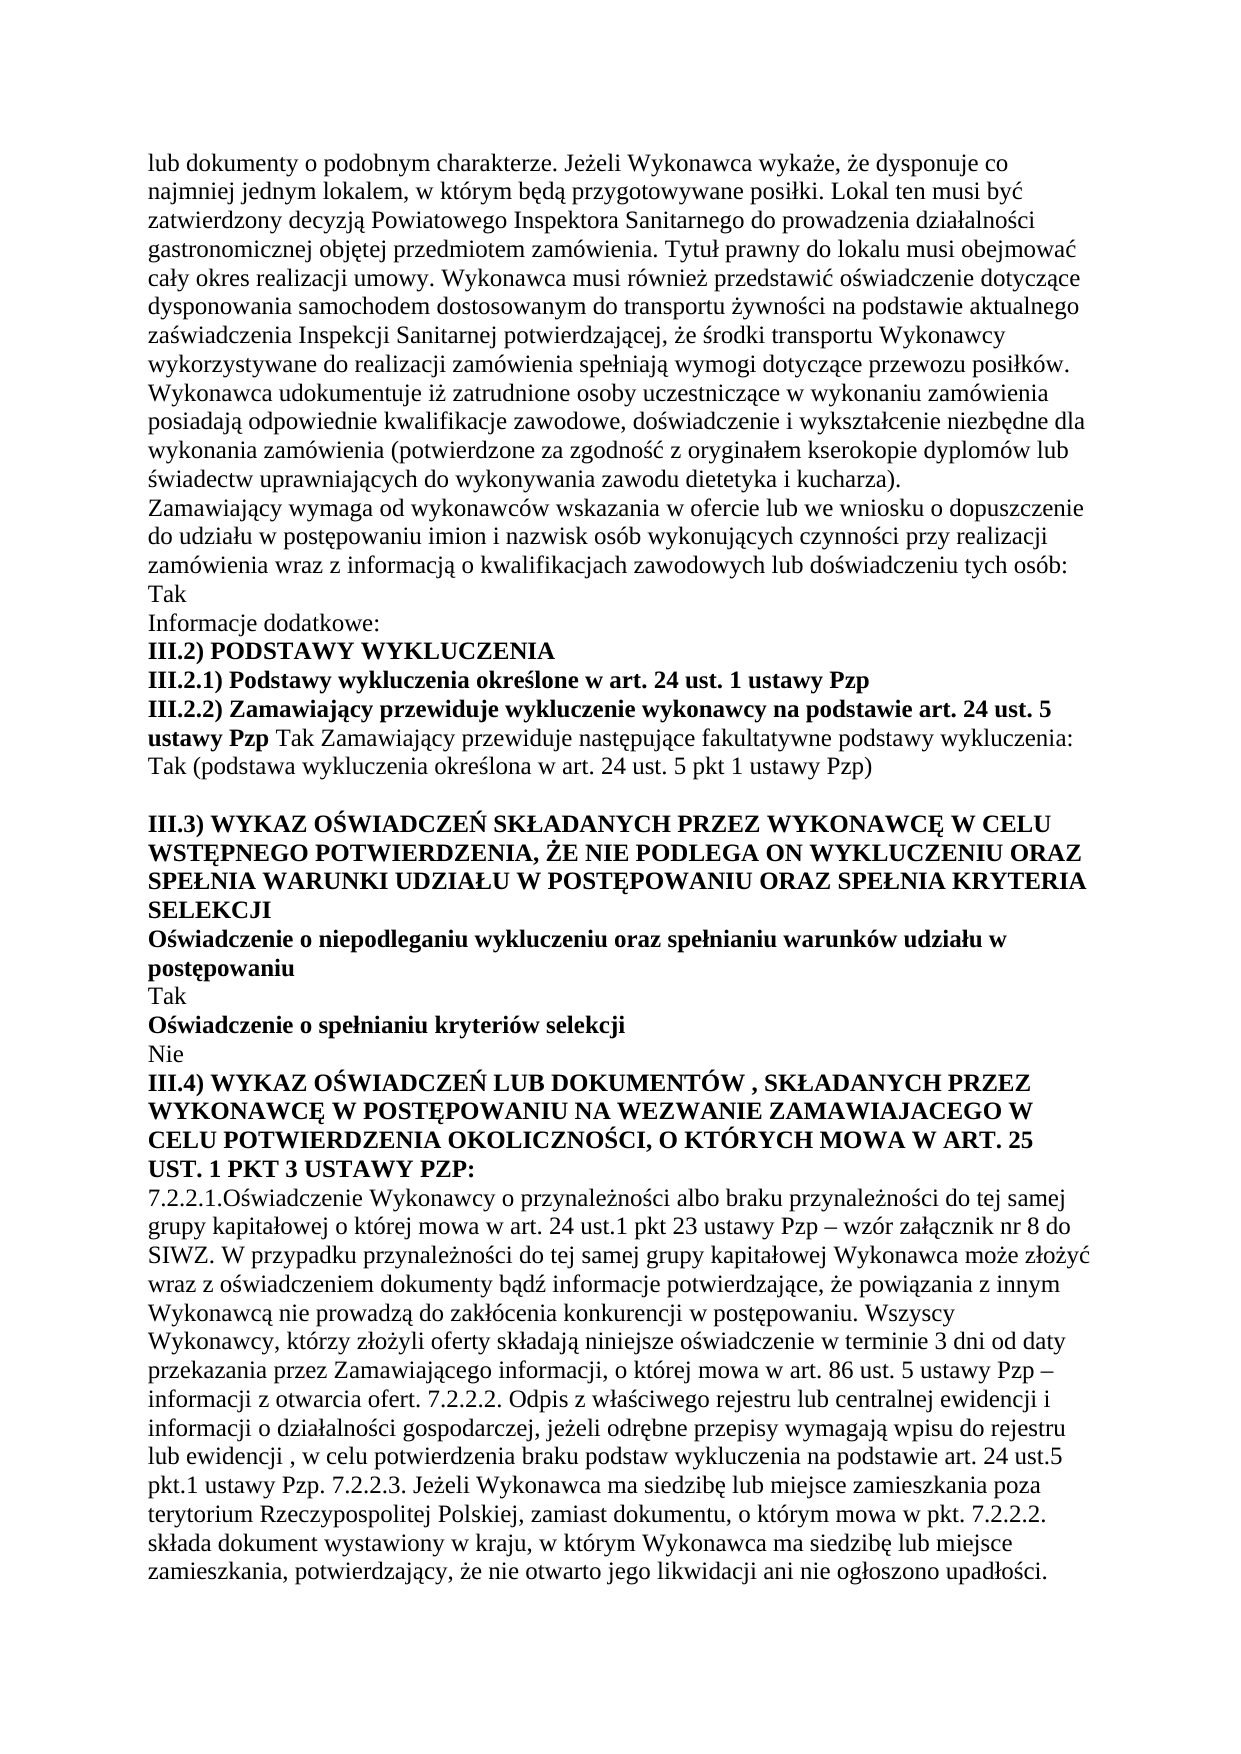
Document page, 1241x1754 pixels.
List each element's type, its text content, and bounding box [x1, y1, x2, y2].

text III.2.1) Podstawy wykluczenia określone w art. 24 ust. 1 ustawy Pzp III.2.2) Zamawiający przewiduje wykluczenie wykonawcy na podstawie art. 24 ust. 5 ustawy Pzp Tak Zamawiający przewiduje następujące fakultatywne podstawy wykluczenia: Tak (podstawa wykluczenia określona w art. 24 ust. 5 pkt 1 ustawy Pzp) III.3) WYKAZ OŚWIADCZEŃ SKŁADANYCH PRZEZ WYKONAWCĘ W CELU WSTĘPNEGO POTWIERDZENIA, ŻE NIE PODLEGA ON WYKLUCZENIU ORAZ SPEŁNIA WARUNKI UDZIAŁU W POSTĘPOWANIU ORAZ SPEŁNIA KRYTERIA SELEKCJI [148, 665, 1093, 924]
text III.2) PODSTAWY WYKLUCZENIA [148, 636, 1093, 665]
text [148, 148, 1093, 636]
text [148, 1183, 1093, 1585]
text III.4) WYKAZ OŚWIADCZEŃ LUB DOKUMENTÓW , SKŁADANYCH PRZEZ WYKONAWCĘ W POSTĘPOWANIU NA WEZWANIE ZAMAWIAJACEGO W CELU POTWIERDZENIA OKOLICZNOŚCI, O KTÓRYCH MOWA W ART. 25 UST. 1 PKT 3 USTAWY PZP: [148, 1068, 1093, 1183]
text Oświadczenie o niepodleganiu wykluczeniu oraz spełnianiu warunków udziału w postępowaniu Tak Oświadczenie o spełnianiu kryteriów selekcji Nie [148, 924, 1093, 1068]
